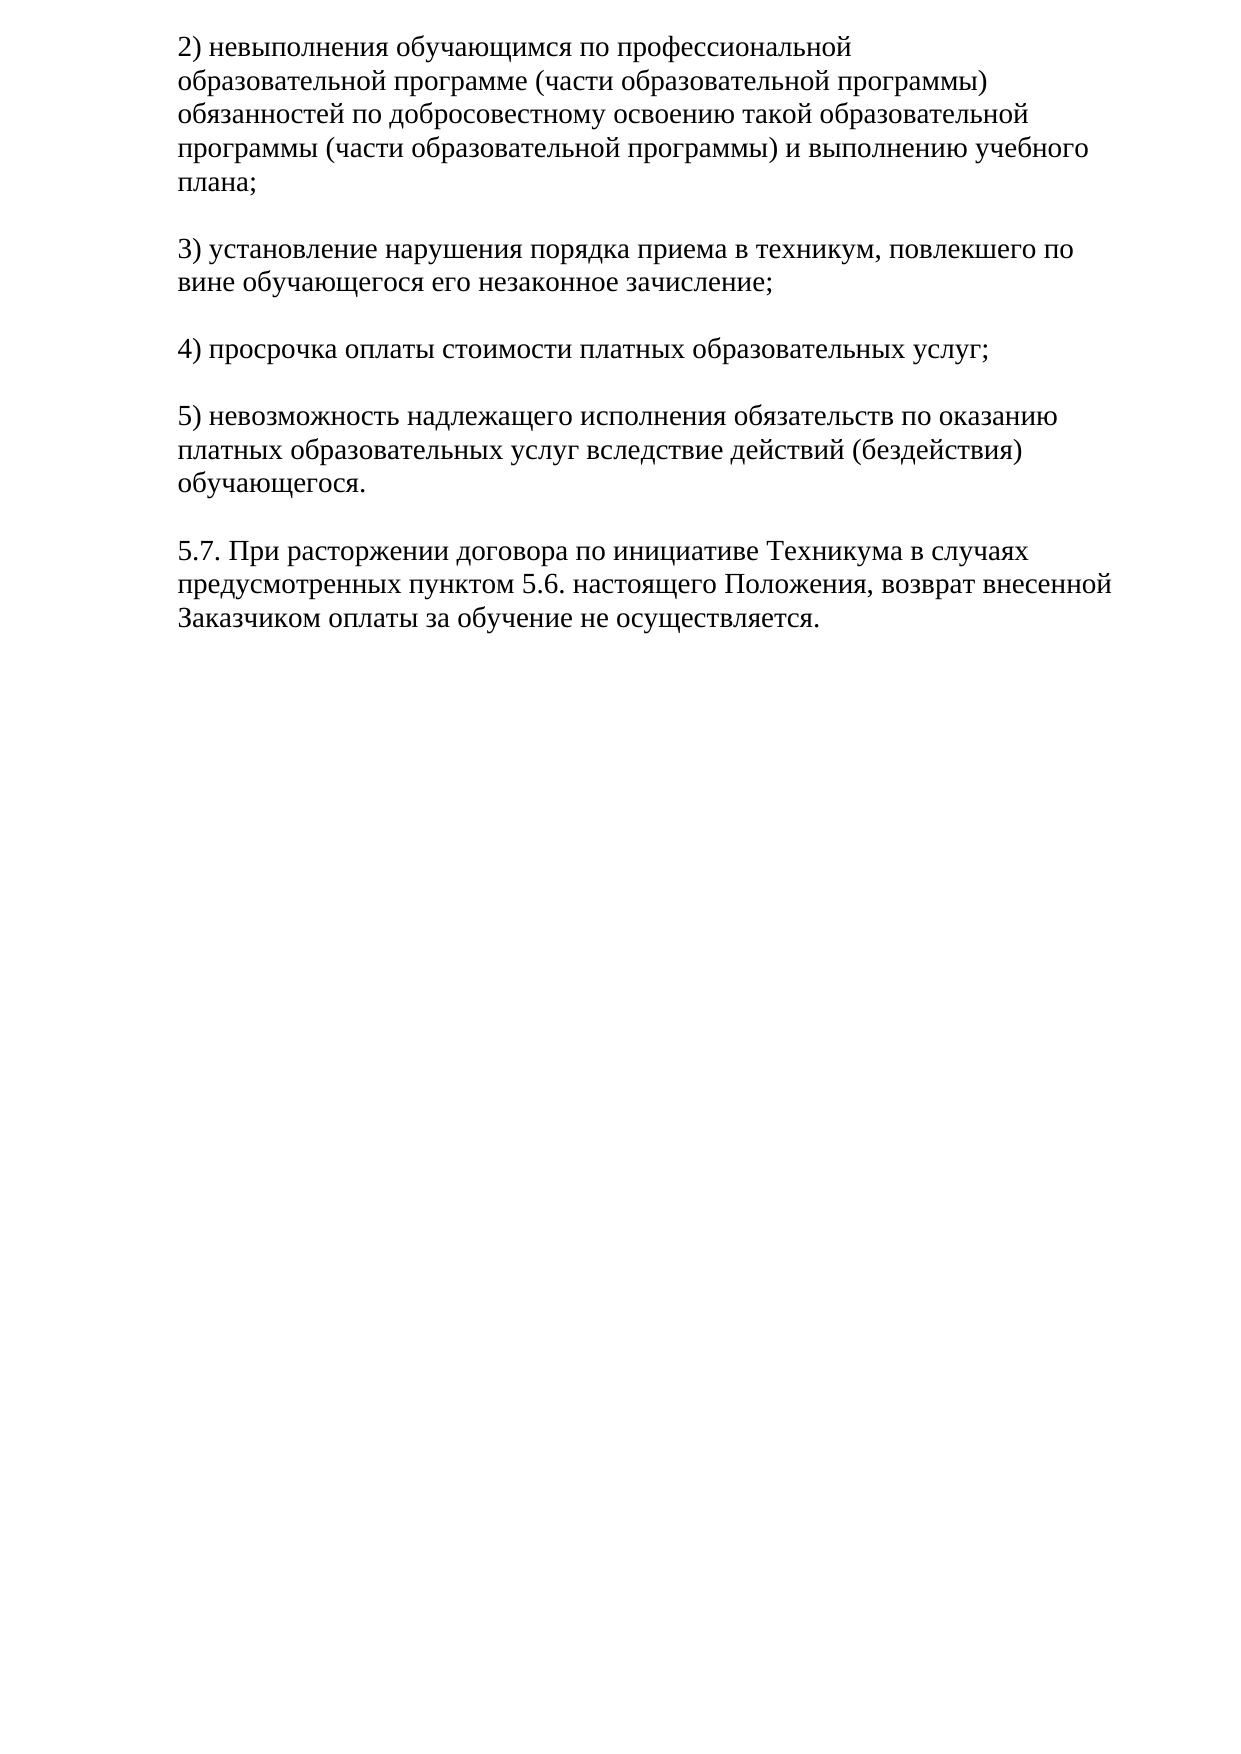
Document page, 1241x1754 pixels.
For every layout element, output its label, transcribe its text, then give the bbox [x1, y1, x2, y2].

text Заказчиком оплаты за обучение не осуществляется. [177, 600, 1152, 633]
text 3) установление нарушения порядка приема в техникум, повлекшего по [177, 231, 1152, 264]
text 5.7. При расторжении договора по инициативе Техникума в случаях [177, 533, 1152, 566]
text обязанностей по добросовестному освоению такой образовательной [177, 97, 1152, 130]
text платных образовательных услуг вследствие действий (бездействия) [177, 432, 1152, 466]
text 2) невыполнения обучающимся по профессиональной [177, 29, 1152, 63]
text программы (части образовательной программы) и выполнению учебного [177, 130, 1152, 164]
text плана; [177, 164, 1152, 197]
text вине обучающегося его незаконное зачисление; [177, 264, 1152, 298]
text 4) просрочка оплаты стоимости платных образовательных услуг; [177, 331, 1152, 365]
text предусмотренных пунктом 5.6. настоящего Положения, возврат внесенной [177, 566, 1152, 600]
text образовательной программе (части образовательной программы) [177, 63, 1152, 97]
text обучающегося. [177, 466, 1152, 499]
text 5) невозможность надлежащего исполнения обязательств по оказанию [177, 398, 1152, 432]
